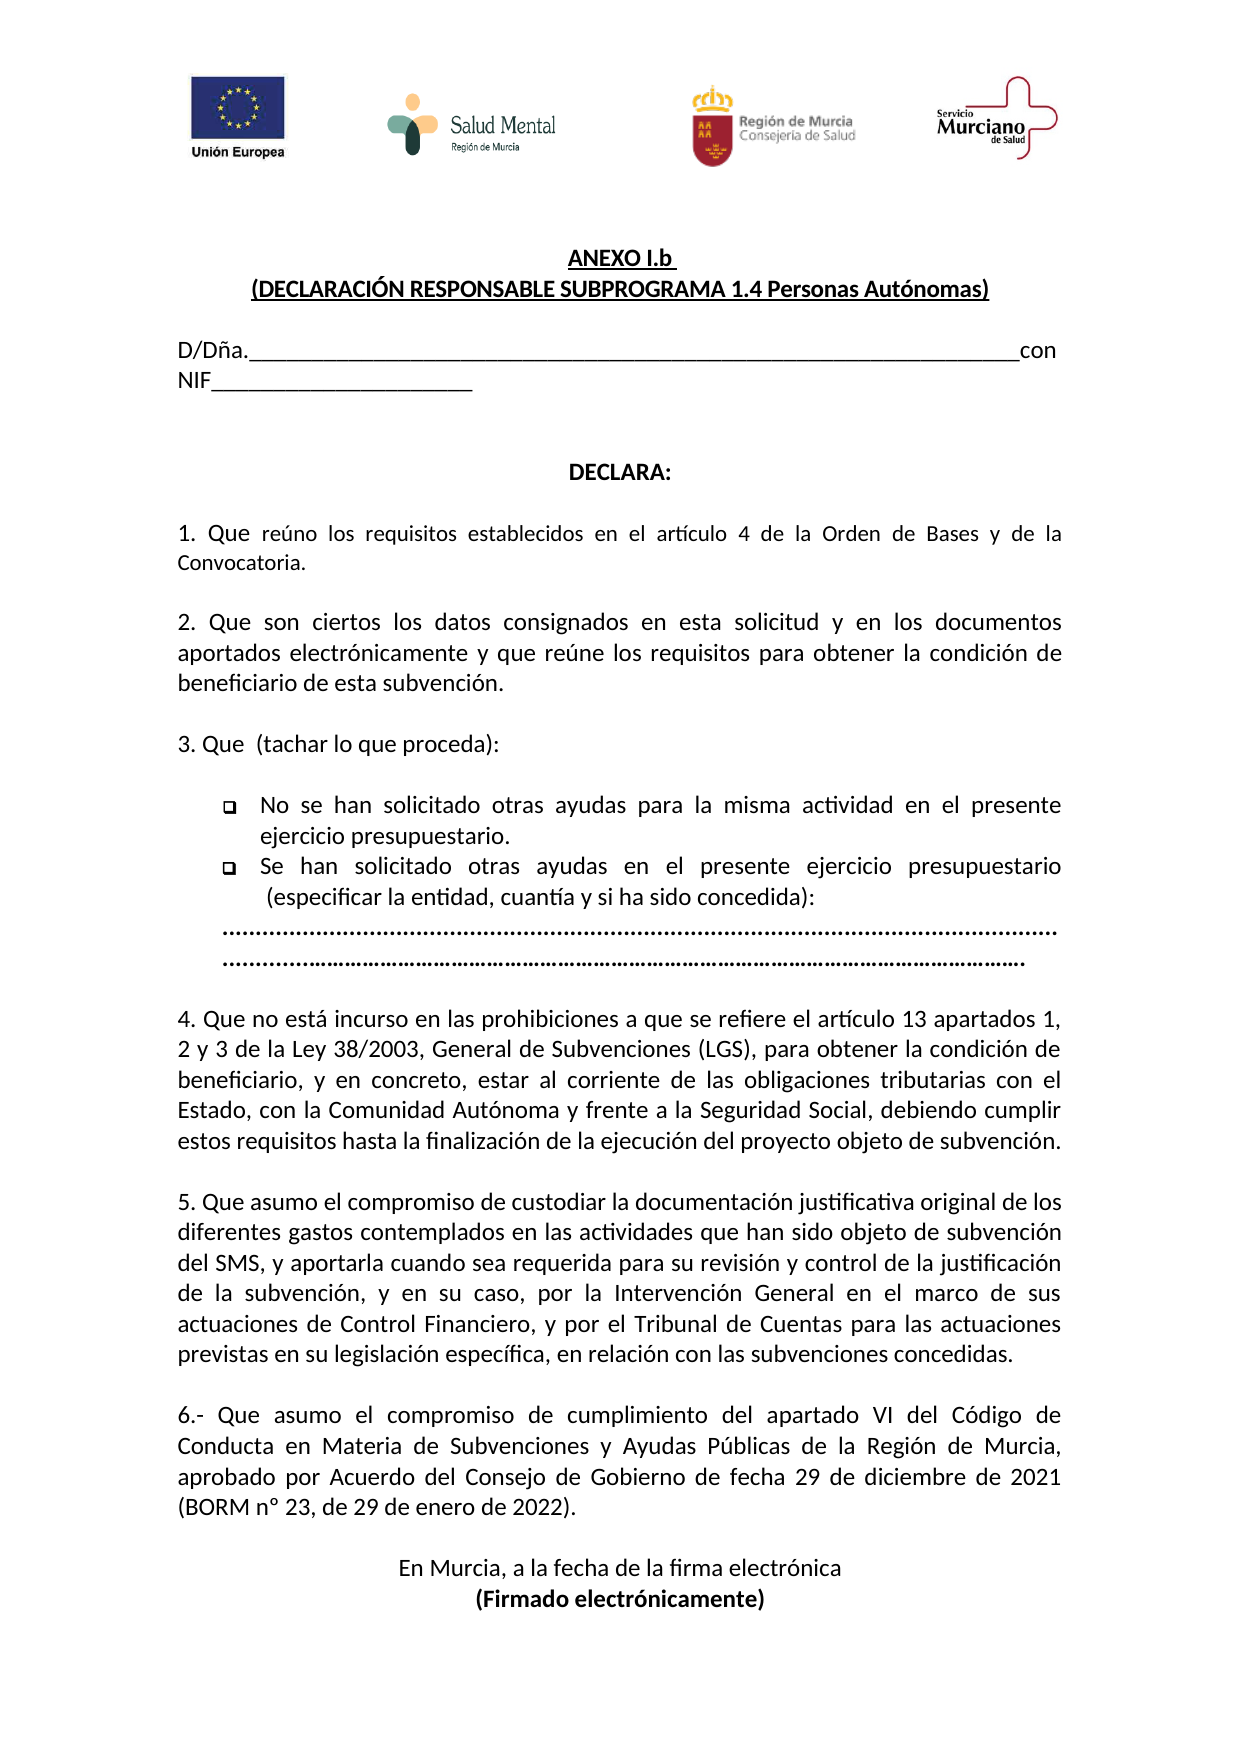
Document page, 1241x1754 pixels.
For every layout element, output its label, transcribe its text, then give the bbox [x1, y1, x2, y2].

text En Murcia, a la fecha de la firma electrónica [177, 1552, 1063, 1583]
picture [386, 92, 556, 156]
list No se han solicitado otras ayudas para la misma actividad en el presente ejercicio presupuestario. [222, 789, 1063, 850]
text (Firmado electrónicamente) [177, 1583, 1063, 1613]
text ANEXO I.b [177, 242, 1063, 273]
text 1. Que reúno los requisitos establecidos en el artículo 4 de la Orden de Bases y de la Convocatoria. [177, 517, 1063, 576]
text DECLARA: [177, 456, 1063, 487]
text 6.- Que asumo el compromiso de cumplimiento del apartado VI del Código de Conducta en Materia de Subvenciones y Ayudas Públicas de la Región de Murcia, aprobado por Acuerdo del Consejo de Gobierno de fecha 29 de diciembre de 2021 (BORM nº 23, de 29 de enero de 2022). [177, 1400, 1063, 1522]
text (DECLARACIÓN RESPONSABLE SUBPROGRAMA 1.4 Personas Autónomas) [177, 273, 1063, 303]
text 3. Que (tachar lo que proceda): [177, 728, 1063, 759]
list Se han solicitado otras ayudas en el presente ejercicio presupuestario (especificar la entidad, cuantía y si ha sido concedida): [222, 850, 1063, 911]
text 5. Que asumo el compromiso de custodiar la documentación justificativa original de los diferentes gastos contemplados en las actividades que han sido objeto de subvención del SMS, y aportarla cuando sea requerida para su revisión y control de la justificación de la subvención, y en su caso, por la Intervención General en el marco de sus actuaciones de Control Financiero, y por el Tribunal de Cuentas para las actuaciones previstas en su legislación específica, en relación con las subvenciones concedidas. [177, 1186, 1063, 1369]
text ..........................................................................................................................................…………………………………………………………………………………………………………. [222, 911, 1063, 972]
picture [691, 84, 857, 168]
text D/Dña.______________________________________________________________con NIF_____________________ [177, 334, 1063, 395]
picture [929, 67, 1064, 168]
text 2. Que son ciertos los datos consignados en esta solicitud y en los documentos aportados electrónicamente y que reúne los requisitos para obtener la condición de beneficiario de esta subvención. [177, 606, 1063, 698]
text 4. Que no está incurso en las prohibiciones a que se refiere el artículo 13 apartados 1, 2 y 3 de la Ley 38/2003, General de Subvenciones (LGS), para obtener la condición de beneficiario, y en concreto, estar al corriente de las obligaciones tributarias con el Estado, con la Comunidad Autónoma y frente a la Seguridad Social, debiendo cumplir estos requisitos hasta la finalización de la ejecución del proyecto objeto de subvención. [177, 1003, 1063, 1156]
